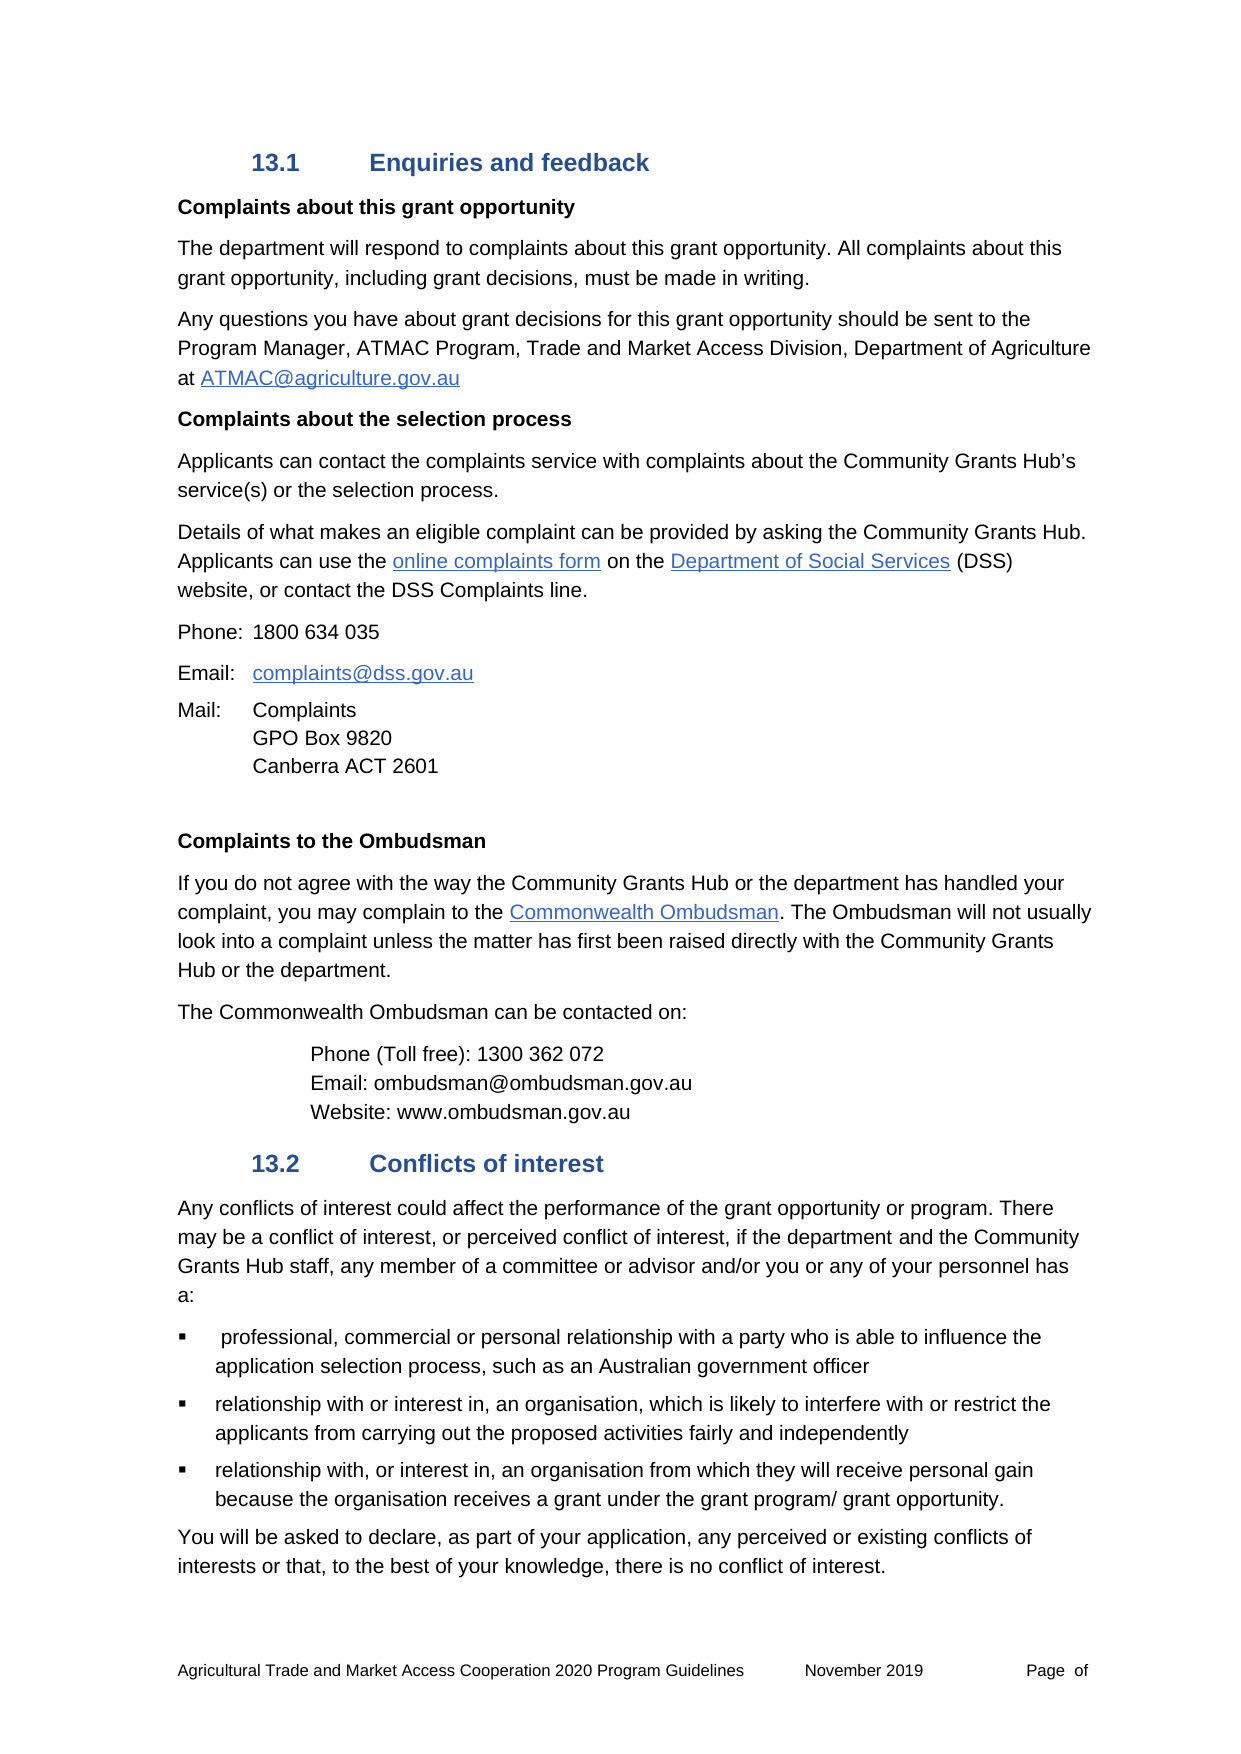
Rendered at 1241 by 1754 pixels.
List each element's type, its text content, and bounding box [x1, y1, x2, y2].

text The department will respond to complaints about this grant opportunity. All complaints about this grant opportunity, including grant decisions, must be made in writing. [177, 231, 1092, 289]
text Complaints to the Ombudsman [177, 824, 1092, 853]
text Complaints about this grant opportunity [177, 189, 1092, 218]
text Email: complaints@dss.gov.au [177, 656, 1092, 685]
text Any conflicts of interest could affect the performance of the grant opportunity or program. There may be a conflict of interest, or perceived conflict of interest, if the department and the Community Grants Hub staff, any member of a committee or advisor and/or you or any of your personnel has a: [177, 1190, 1092, 1307]
text Complaints about the selection process [177, 402, 1092, 431]
list relationship with or interest in, an organisation, which is likely to interfere with or restrict the applicants from carrying out the proposed activities fairly and independently [177, 1386, 1092, 1444]
text Phone: 1800 634 035 [177, 614, 1092, 643]
text You will be asked to declare, as part of your application, any perceived or existing conflicts of interests or that, to the best of your knowledge, there is no conflict of interest. [177, 1519, 1092, 1578]
text GPO Box 9820 [177, 726, 1092, 750]
subtitle Conflicts of interest [251, 1149, 1092, 1178]
subtitle Enquiries and feedback [251, 148, 1092, 177]
text Any questions you have about grant decisions for this grant opportunity should be sent to the Program Manager, ATMAC Program, Trade and Market Access Division, Department of Agriculture at ATMAC@agriculture.gov.au [177, 302, 1092, 389]
text Details of what makes an eligible complaint can be provided by asking the Community Grants Hub. Applicants can use the online complaints form on the Department of Social Services (DSS) website, or contact the DSS Complaints line. [177, 514, 1092, 602]
text The Commonwealth Ombudsman can be contacted on: [177, 994, 1092, 1024]
list relationship with, or interest in, an organisation from which they will receive personal gain because the organisation receives a grant under the grant program/ grant opportunity. [177, 1453, 1092, 1511]
list professional, commercial or personal relationship with a party who is able to influence the application selection process, such as an Australian government officer [177, 1319, 1092, 1378]
text Phone (Toll free): 1300 362 072 Email: ombudsman@ombudsman.gov.au Website: www.ombudsman.gov.au [177, 1036, 1092, 1124]
text Mail: Complaints [177, 698, 1092, 722]
text Canberra ACT 2601 [177, 754, 1092, 778]
text If you do not agree with the way the Community Grants Hub or the department has handled your complaint, you may complain to the Commonwealth Ombudsman. The Ombudsman will not usually look into a complaint unless the matter has first been raised directly with the Community Grants Hub or the department. [177, 865, 1092, 982]
text Applicants can contact the complaints service with complaints about the Community Grants Hub’s service(s) or the selection process. [177, 443, 1092, 502]
